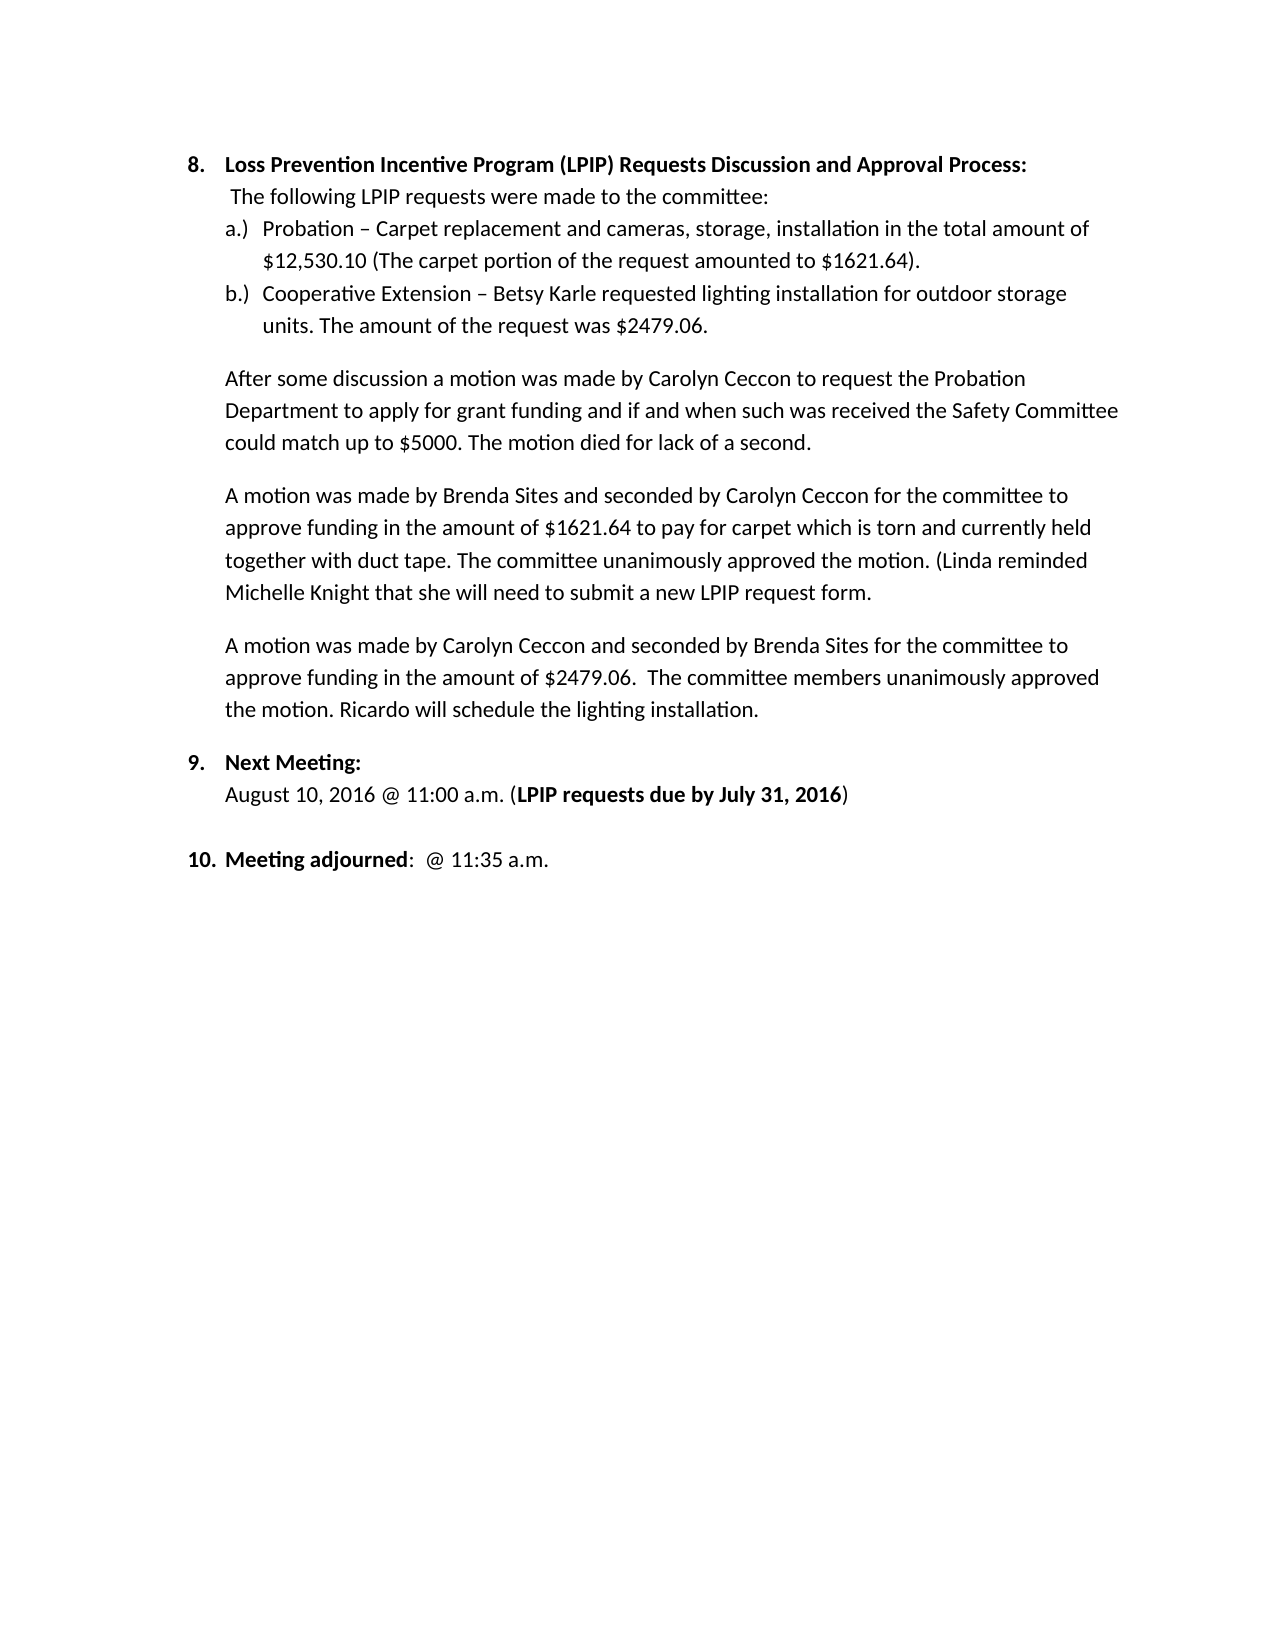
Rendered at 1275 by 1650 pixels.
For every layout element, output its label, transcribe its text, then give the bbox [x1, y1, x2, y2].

list August 10, 2016 @ 11:00 a.m. (LPIP requests due by July 31, 2016) [225, 781, 1125, 808]
list Next Meeting: [187, 748, 1125, 776]
list Probation – Carpet replacement and cameras, storage, installation in the total amount of $12,530.10 (The carpet portion of the request amounted to $1621.64). [225, 214, 1125, 274]
list Meeting adjourned: @ 11:35 a.m. [187, 845, 1125, 873]
text A motion was made by Carolyn Ceccon and seconded by Brenda Sites for the committee to approve funding in the amount of $2479.06. The committee members unanimously approved the motion. Ricardo will schedule the lighting installation. [225, 631, 1125, 723]
list Loss Prevention Incentive Program (LPIP) Requests Discussion and Approval Process: [187, 150, 1125, 178]
list The following LPIP requests were made to the committee: [225, 182, 1125, 210]
text After some discussion a motion was made by Carolyn Ceccon to request the Probation Department to apply for grant funding and if and when such was received the Safety Committee could match up to $5000. The motion died for lack of a second. [225, 364, 1125, 456]
list Cooperative Extension – Betsy Karle requested lighting installation for outdoor storage units. The amount of the request was $2479.06. [225, 279, 1125, 339]
text A motion was made by Brenda Sites and seconded by Carolyn Ceccon for the committee to approve funding in the amount of $1621.64 to pay for carpet which is torn and currently held together with duct tape. The committee unanimously approved the motion. (Linda reminded Michelle Knight that she will need to submit a new LPIP request form. [225, 481, 1125, 606]
